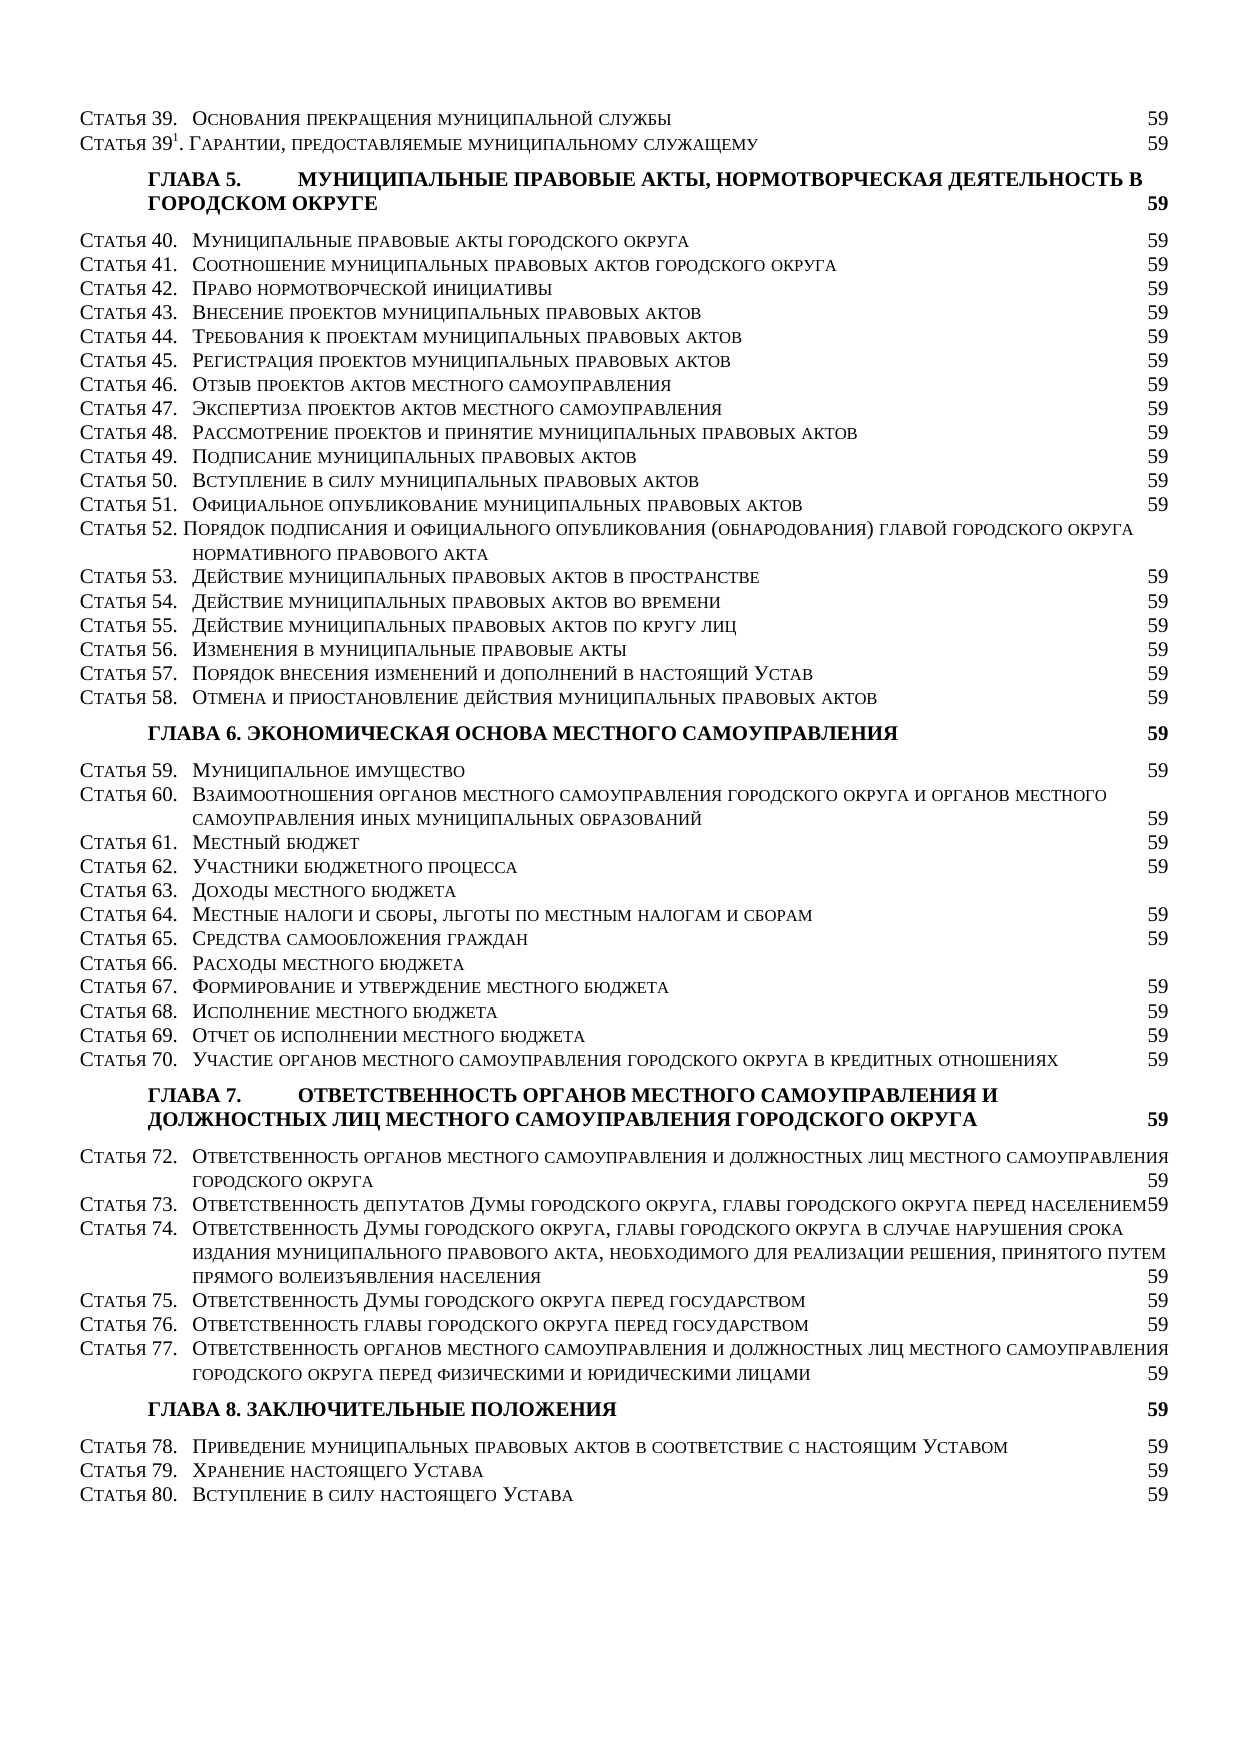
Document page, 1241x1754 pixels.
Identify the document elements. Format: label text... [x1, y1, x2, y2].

text Статья 70. Участие органов местного самоуправления городского округа в кредитных отношениях 59 [79, 1047, 1169, 1071]
text Статья 55. Действие муниципальных правовых актов по кругу лиц 59 [79, 613, 1169, 637]
text Статья 42. Право нормотворческой инициативы 59 [79, 276, 1169, 300]
text Статья 52. Порядок подписания и официального опубликования (обнародования) главой городского округа нормативного правового акта [79, 516, 1169, 564]
text Статья 62. Участники бюджетного процесса 59 [79, 854, 1169, 878]
text Статья 61. Местный бюджет 59 [79, 830, 1169, 854]
text Статья 65. Средства самообложения граждан 59 [79, 926, 1169, 950]
text Статья 47. Экспертиза проектов актов местного самоуправления 59 [79, 396, 1169, 420]
text Статья 78. Приведение муниципальных правовых актов в соответствие с настоящим Уставом 59 [79, 1433, 1169, 1458]
text Статья 53. Действие муниципальных правовых актов в пространстве 59 [79, 564, 1169, 588]
text Статья 64. Местные налоги и сборы, льготы по местным налогам и сборам 59 [79, 902, 1169, 926]
text Статья 67. Формирование и утверждение местного бюджета 59 [79, 974, 1169, 998]
text Статья 74. Ответственность Думы городского округа, главы городского округа в случае нарушения срока издания муниципального правового акта, необходимого для реализации решения, принятого путем прямого волеизъявления населения 59 [79, 1216, 1169, 1288]
text Статья 39. Основания прекращения муниципальной службы 59 [79, 106, 1169, 130]
text Статья 50. Вступление в силу муниципальных правовых актов 59 [79, 468, 1169, 492]
text ГЛАВА 8. ЗАКЛЮЧИТЕЛЬНЫЕ ПОЛОЖЕНИЯ 59 [148, 1397, 1169, 1421]
text Статья 57. Порядок внесения изменений и дополнений в настоящий Устав 59 [79, 661, 1169, 685]
text Статья 56. Изменения в муниципальные правовые акты 59 [79, 637, 1169, 661]
text Статья 66. Расходы местного бюджета [79, 950, 1169, 974]
text Статья 75. Ответственность Думы городского округа перед государством 59 [79, 1288, 1169, 1312]
text Статья 44. Требования к проектам муниципальных правовых актов 59 [79, 324, 1169, 348]
text Статья 76. Ответственность главы городского округа перед государством 59 [79, 1312, 1169, 1336]
text Статья 54. Действие муниципальных правовых актов во времени 59 [79, 588, 1169, 613]
text Статья 80. Вступление в силу настоящего Устава 59 [79, 1482, 1169, 1506]
text Статья 45. Регистрация проектов муниципальных правовых актов 59 [79, 348, 1169, 372]
text Статья 41. Соотношение муниципальных правовых актов городского округа 59 [79, 252, 1169, 276]
text ГЛАВА 6. ЭКОНОМИЧЕСКАЯ ОСНОВА МЕСТНОГО САМОУПРАВЛЕНИЯ 59 [148, 721, 1169, 745]
text Статья 68. Исполнение местного бюджета 59 [79, 998, 1169, 1023]
text Статья 77. Ответственность органов местного самоуправления и должностных лиц местного самоуправления городского округа перед физическими и юридическими лицами 59 [79, 1336, 1169, 1384]
text Статья 43. Внесение проектов муниципальных правовых актов 59 [79, 300, 1169, 324]
text Статья 58. Отмена и приостановление действия муниципальных правовых актов 59 [79, 685, 1169, 709]
text Статья 63. Доходы местного бюджета [79, 878, 1169, 902]
text Статья 60. Взаимоотношения органов местного самоуправления городского округа и органов местного самоуправления иных муниципальных образований 59 [79, 782, 1169, 830]
text Статья 79. Хранение настоящего Устава 59 [79, 1458, 1169, 1482]
text Статья 51. Официальное опубликование муниципальных правовых актов 59 [79, 492, 1169, 516]
text Статья 46. Отзыв проектов актов местного самоуправления 59 [79, 372, 1169, 396]
text Статья 40. Муниципальные правовые акты городского округа 59 [79, 228, 1169, 252]
text Статья 48. Рассмотрение проектов и принятие муниципальных правовых актов 59 [79, 420, 1169, 444]
text Статья 49. Подписание муниципальных правовых актов 59 [79, 444, 1169, 468]
text Статья 73. Ответственность депутатов Думы городского округа, главы городского округа перед населением 59 [79, 1192, 1169, 1216]
text Статья 59. Муниципальное имущество 59 [79, 758, 1169, 782]
text Статья 391. Гарантии, предоставляемые муниципальному служащему 59 [79, 130, 1169, 154]
text ГЛАВА 5. МУНИЦИПАЛЬНЫЕ ПРАВОВЫЕ АКТЫ, НОРМОТВОРЧЕСКАЯ ДЕЯТЕЛЬНОСТЬ В ГОРОДСКОМ ОКРУГЕ 59 [148, 167, 1169, 215]
text Статья 72. Ответственность органов местного самоуправления и должностных лиц местного самоуправления городского округа 59 [79, 1144, 1169, 1192]
text Статья 69. Отчет об исполнении местного бюджета 59 [79, 1023, 1169, 1047]
text ГЛАВА 7. ОТВЕТСТВЕННОСТЬ ОРГАНОВ МЕСТНОГО САМОУПРАВЛЕНИЯ И ДОЛЖНОСТНЫХ ЛИЦ МЕСТНОГО САМОУПРАВЛЕНИЯ ГОРОДСКОГО ОКРУГА 59 [148, 1083, 1169, 1131]
